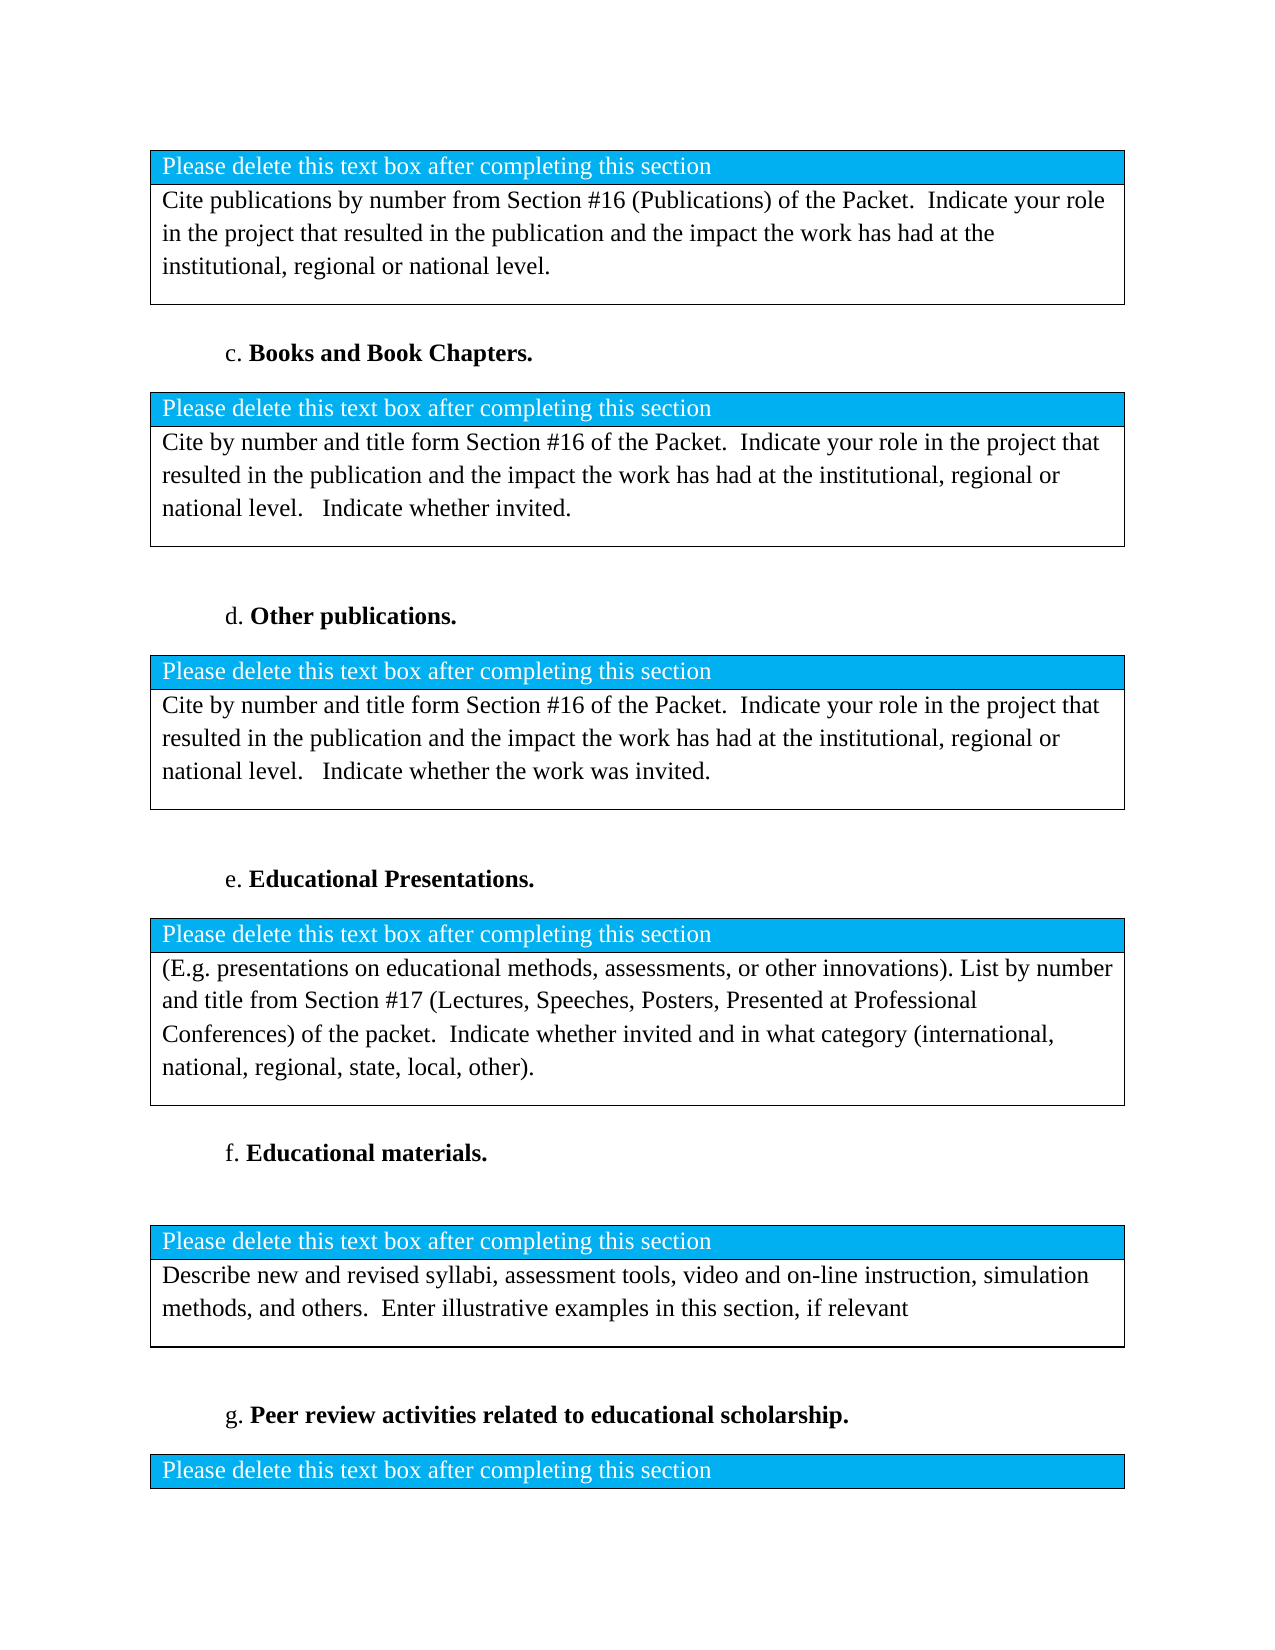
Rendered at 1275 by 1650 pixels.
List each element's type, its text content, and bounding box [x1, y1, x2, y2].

table_header Please delete this text box after completing this section [151, 393, 1124, 426]
text d. Other publications. [187, 601, 1125, 630]
table_header Please delete this text box after completing this section [151, 656, 1124, 689]
table_cell Cite by number and title form Section #16 of the Packet. Indicate your role in the project that resulted in the publication and the impact the work has had at the institutional, regional or national level. Indicate whether the work was invited. [151, 690, 1124, 809]
list f. Educational materials. [225, 1138, 1125, 1167]
table_header Please delete this text box after completing this section [151, 919, 1124, 952]
table_header Please delete this text box after completing this section [151, 1455, 1124, 1488]
text g. Peer review activities related to educational scholarship. [187, 1400, 1125, 1429]
list c. Books and Book Chapters. [225, 338, 1125, 367]
table_header Please delete this text box after completing this section [151, 1226, 1124, 1259]
table_cell Cite publications by number from Section #16 (Publications) of the Packet. Indicate your role in the project that resulted in the publication and the impact the work has had at the institutional, regional or national level. [151, 185, 1124, 304]
table_cell Describe new and revised syllabi, assessment tools, video and on-line instruction, simulation methods, and others. Enter illustrative examples in this section, if relevant [151, 1260, 1124, 1346]
table_cell Cite by number and title form Section #16 of the Packet. Indicate your role in the project that resulted in the publication and the impact the work has had at the institutional, regional or national level. Indicate whether invited. [151, 427, 1124, 546]
text e. Educational Presentations. [187, 864, 1125, 893]
table_cell (E.g. presentations on educational methods, assessments, or other innovations). List by number and title from Section #17 (Lectures, Speeches, Posters, Presented at Professional Conferences) of the packet. Indicate whether invited and in what category (international, national, regional, state, local, other). [151, 953, 1124, 1105]
table_header Please delete this text box after completing this section [151, 151, 1124, 184]
